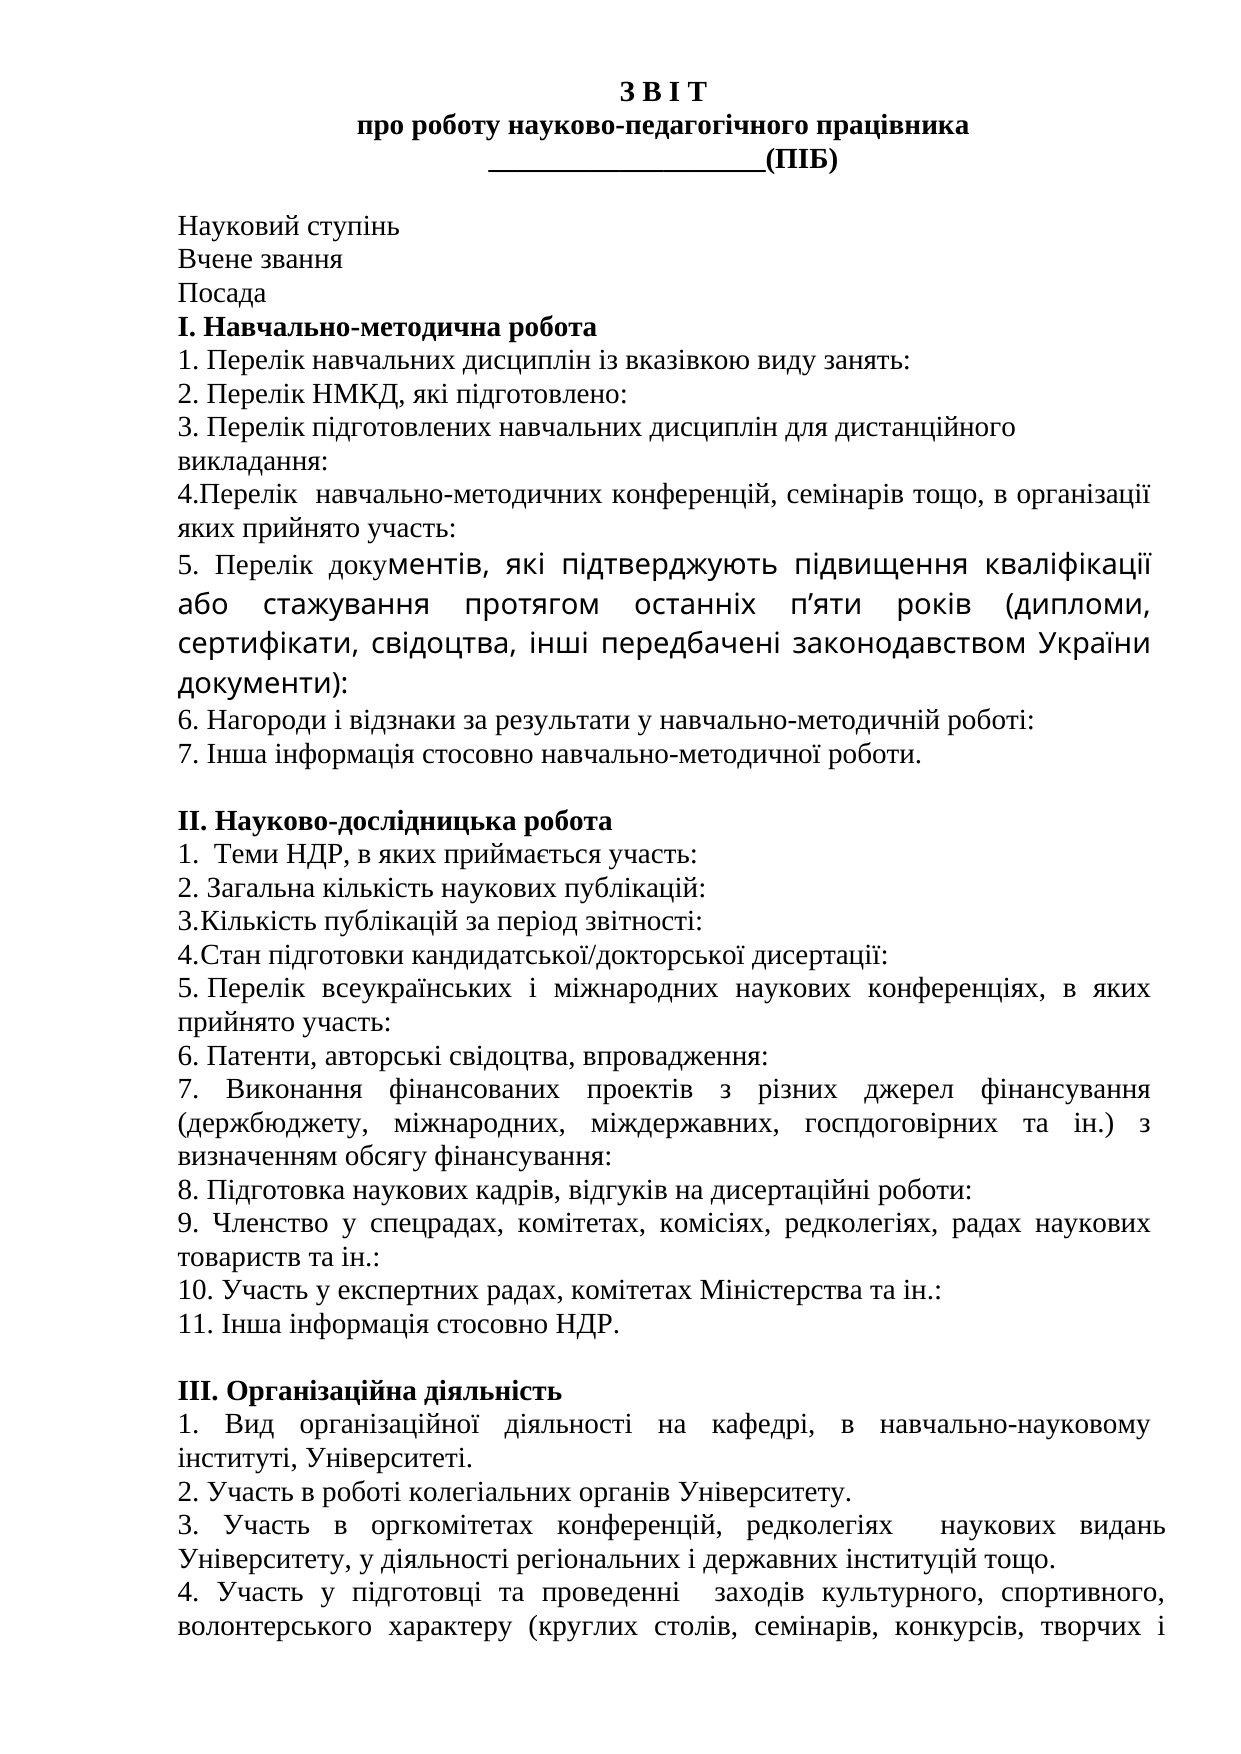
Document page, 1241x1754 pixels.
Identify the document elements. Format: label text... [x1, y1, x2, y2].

text про роботу науково-педагогічного працівника [177, 107, 1149, 141]
text І. Навчально-методична робота [177, 309, 1152, 342]
text 2. Перелік НМКД, які підготовлено: [177, 376, 1152, 409]
list Стан підготовки кандидатської/докторської дисертації: [177, 937, 1152, 971]
text 2. Загальна кількість наукових публікацій: [177, 870, 1152, 903]
text 11. Інша інформація стосовно НДР. [177, 1306, 1152, 1339]
text 6. Нагороди і відзнаки за результати у навчально-методичній роботі: [177, 702, 1152, 736]
text 1. Перелік навчальних дисциплін із вказівкою виду занять: [177, 342, 1152, 376]
text З В І Т [177, 74, 1149, 107]
text 10. Участь у експертних радах, комітетах Міністерства та ін.: [177, 1272, 1152, 1306]
list Кількість публікацій за період звітності: [177, 903, 1152, 937]
text 8. Підготовка наукових кадрів, відгуків на дисертаційні роботи: [177, 1172, 1152, 1205]
text 4.Перелік навчально-методичних конференцій, семінарів тощо, в організації яких прийнято участь: [177, 476, 1152, 543]
text ІІІ. Організаційна діяльність [177, 1373, 1152, 1407]
text 1. Теми НДР, в яких приймається участь: [177, 836, 1152, 870]
text 2. Участь в роботі колегіальних органів Університету. [177, 1474, 1152, 1507]
text 7. Виконання фінансованих проектів з різних джерел фінансування (держбюджету, міжнародних, міждержавних, госпдоговірних та ін.) з визначенням обсягу фінансування: [177, 1071, 1152, 1172]
text 7. Інша інформація стосовно навчально-методичної роботи. [177, 736, 1152, 769]
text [177, 1574, 1166, 1641]
text Посада [177, 275, 1152, 309]
text ІІ. Науково-дослідницька робота [177, 803, 1152, 836]
text 9. Членство у спецрадах, комітетах, комісіях, редколегіях, радах наукових товариств та ін.: [177, 1205, 1152, 1272]
text ___________________(ПІБ) [177, 141, 1149, 174]
text 3. Перелік підготовлених навчальних дисциплін для дистанційного викладання: [177, 409, 1152, 476]
text 1. Вид організаційної діяльності на кафедрі, в навчально-науковому інституті, Університеті. [177, 1407, 1152, 1474]
text Науковий ступінь [177, 208, 1152, 242]
list Перелік всеукраїнських і міжнародних наукових конференціях, в яких прийнято участь: [177, 971, 1152, 1038]
text 3. Участь в оргкомітетах конференцій, редколегіях наукових видань Університету, у діяльності регіональних і державних інституцій тощо. [177, 1507, 1166, 1574]
text 6. Патенти, авторські свідоцтва, впровадження: [177, 1038, 1152, 1071]
text 5. Перелік документів, які підтверджують підвищення кваліфікації або стажування протягом останніх п’яти років (дипломи, сертифікати, свідоцтва, інші передбачені законодавством України документи): [177, 543, 1152, 702]
text Вчене звання [177, 242, 1152, 275]
